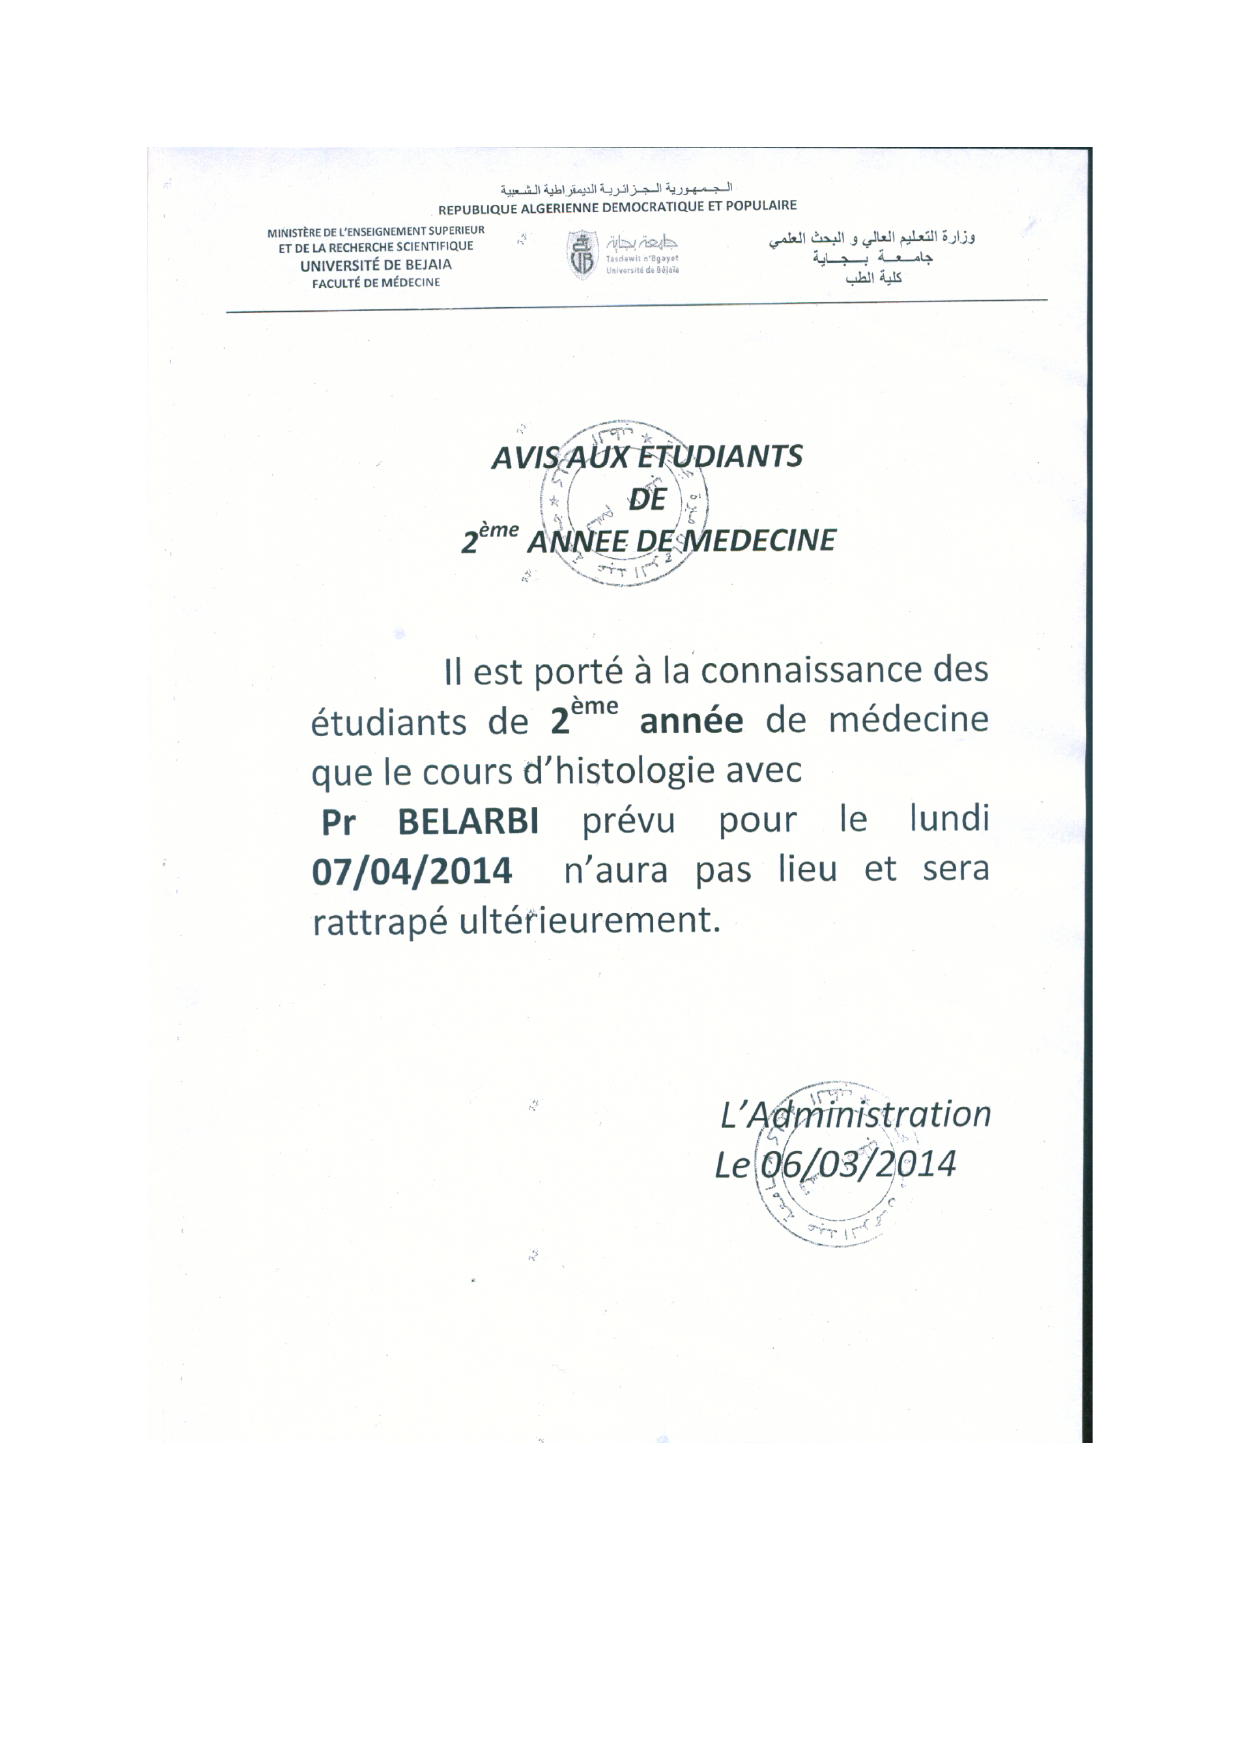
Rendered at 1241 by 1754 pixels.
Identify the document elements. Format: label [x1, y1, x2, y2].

picture [147, 147, 1093, 1443]
